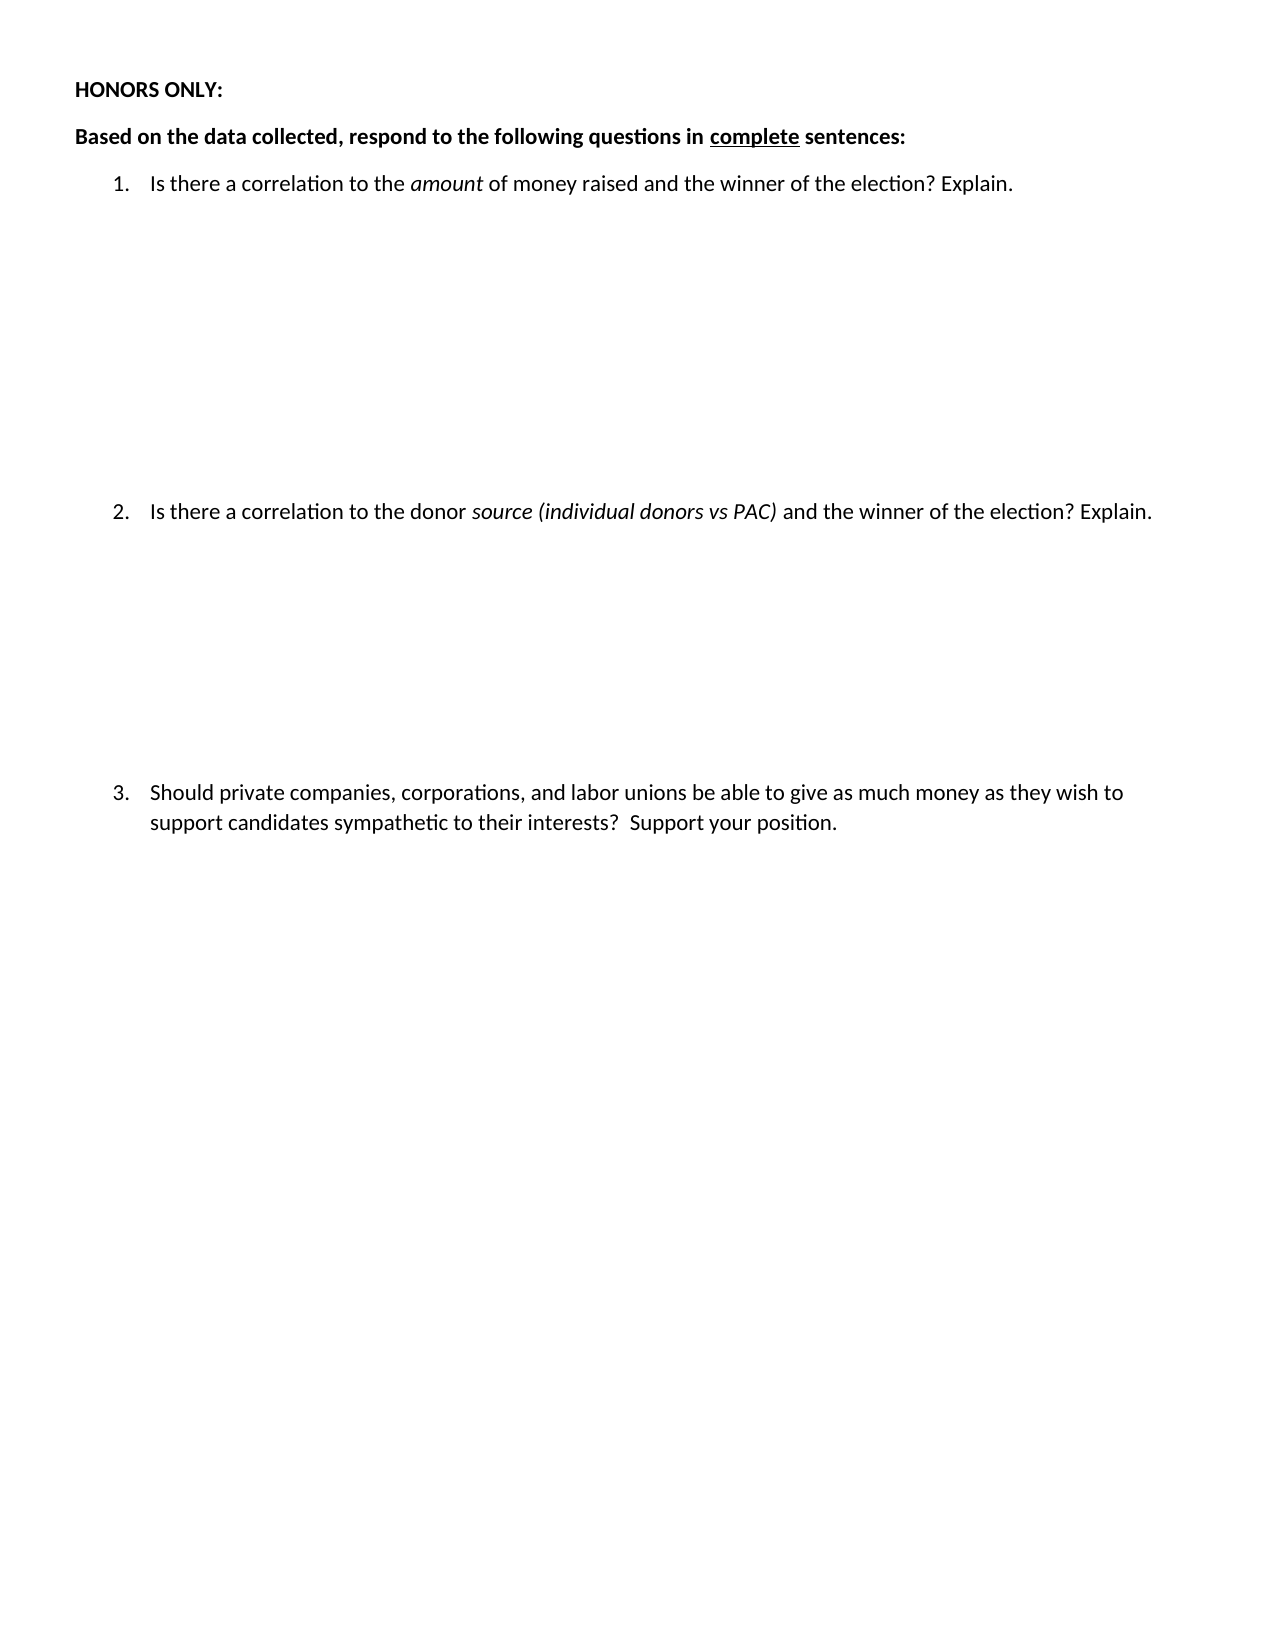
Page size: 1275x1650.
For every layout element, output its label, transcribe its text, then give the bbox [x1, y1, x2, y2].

list Should private companies, corporations, and labor unions be able to give as much money as they wish to support candidates sympathetic to their interests? Support your position. [112, 778, 1200, 836]
list Is there a correlation to the amount of money raised and the winner of the election? Explain. [112, 169, 1200, 197]
list Is there a correlation to the donor source (individual donors vs PAC) and the winner of the election? Explain. [112, 497, 1200, 525]
text Based on the data collected, respond to the following questions in complete sentences: [75, 122, 1200, 150]
text HONORS ONLY: [75, 75, 1200, 103]
